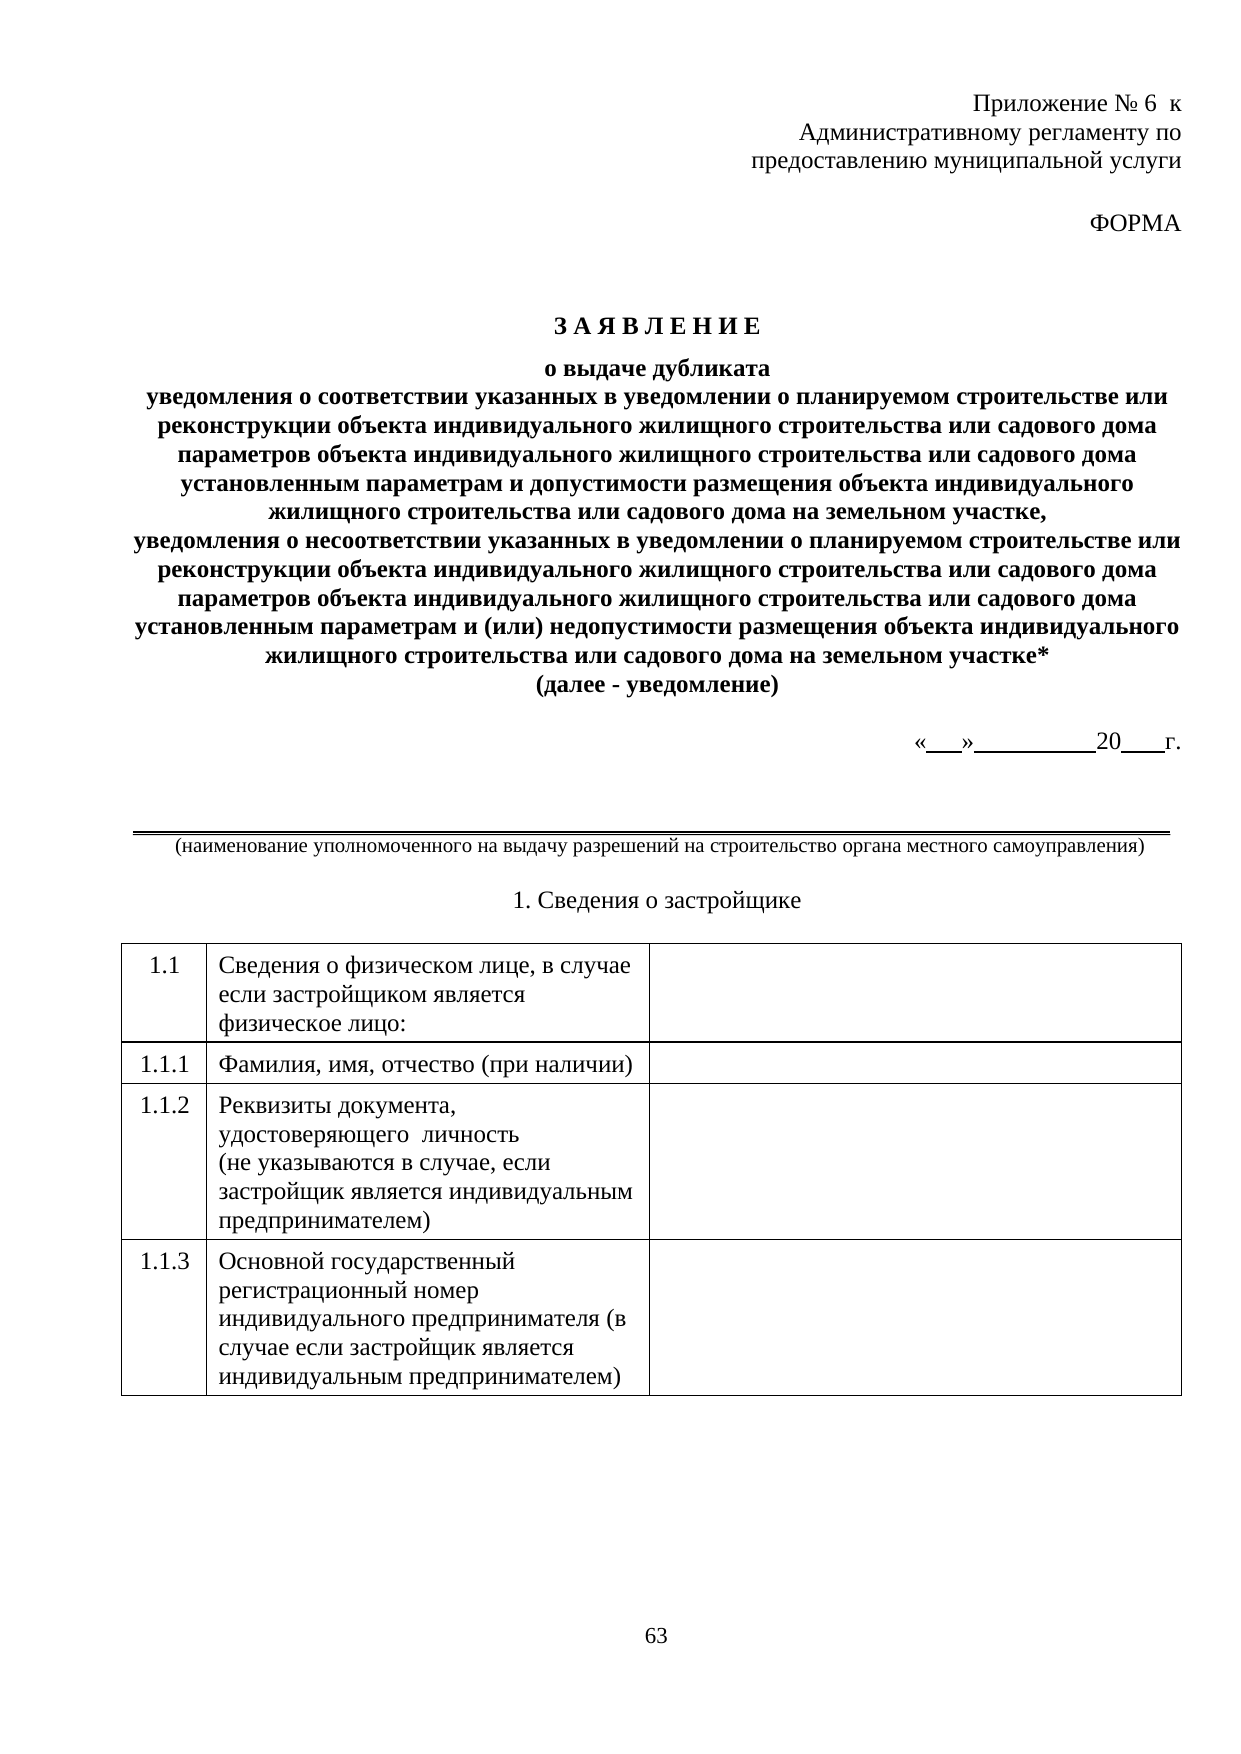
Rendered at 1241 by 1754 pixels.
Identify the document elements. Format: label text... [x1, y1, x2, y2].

table_cell [650, 1240, 1181, 1395]
text З А Я В Л Е Н И Е [135, 311, 1179, 340]
text « » 20 г. [110, 726, 1181, 755]
table_cell 1.1.3 [122, 1240, 206, 1395]
list Сведения о застройщике [512, 885, 1205, 914]
table_header [650, 944, 1181, 1041]
text уведомления о несоответствии указанных в уведомлении о планируемом строительстве или реконструкции объекта индивидуального жилищного строительства или садового дома параметров объекта индивидуального жилищного строительства или садового дома установленным параметрам и (или) недопустимости размещения объекта индивидуального жилищного строительства или садового дома на земельном участке* [115, 525, 1199, 669]
table_cell 1.1.2 [122, 1084, 206, 1239]
table_cell 1.1.1 [122, 1043, 206, 1083]
table_cell Реквизиты документа, удостоверяющего личность (не указываются в случае, если застройщик является индивидуальным предпринимателем) [207, 1084, 649, 1239]
text о выдаче дубликата [135, 353, 1179, 381]
text (наименование уполномоченного на выдачу разрешений на строительство органа местного самоуправления) [140, 827, 1179, 857]
text ФОРМА [110, 208, 1181, 236]
table_cell Фамилия, имя, отчество (при наличии) [207, 1043, 649, 1083]
text уведомления о соответствии указанных в уведомлении о планируемом строительстве или реконструкции объекта индивидуального жилищного строительства или садового дома параметров объекта индивидуального жилищного строительства или садового дома установленным параметрам и допустимости размещения объекта индивидуального жилищного строительства или садового дома на земельном участке, [135, 381, 1179, 525]
table_header 1.1 [122, 944, 206, 1041]
table_cell Основной государственный регистрационный номер индивидуального предпринимателя (в случае если застройщик является индивидуальным предпринимателем) [207, 1240, 649, 1395]
text (далее - уведомление) [135, 669, 1179, 698]
table_cell [650, 1043, 1181, 1083]
table_cell [650, 1084, 1181, 1239]
text Приложение № 6 к Административному регламенту по предоставлению муниципальной услуги [721, 88, 1181, 174]
table_header Сведения о физическом лице, в случае если застройщиком является физическое лицо: [207, 944, 649, 1041]
